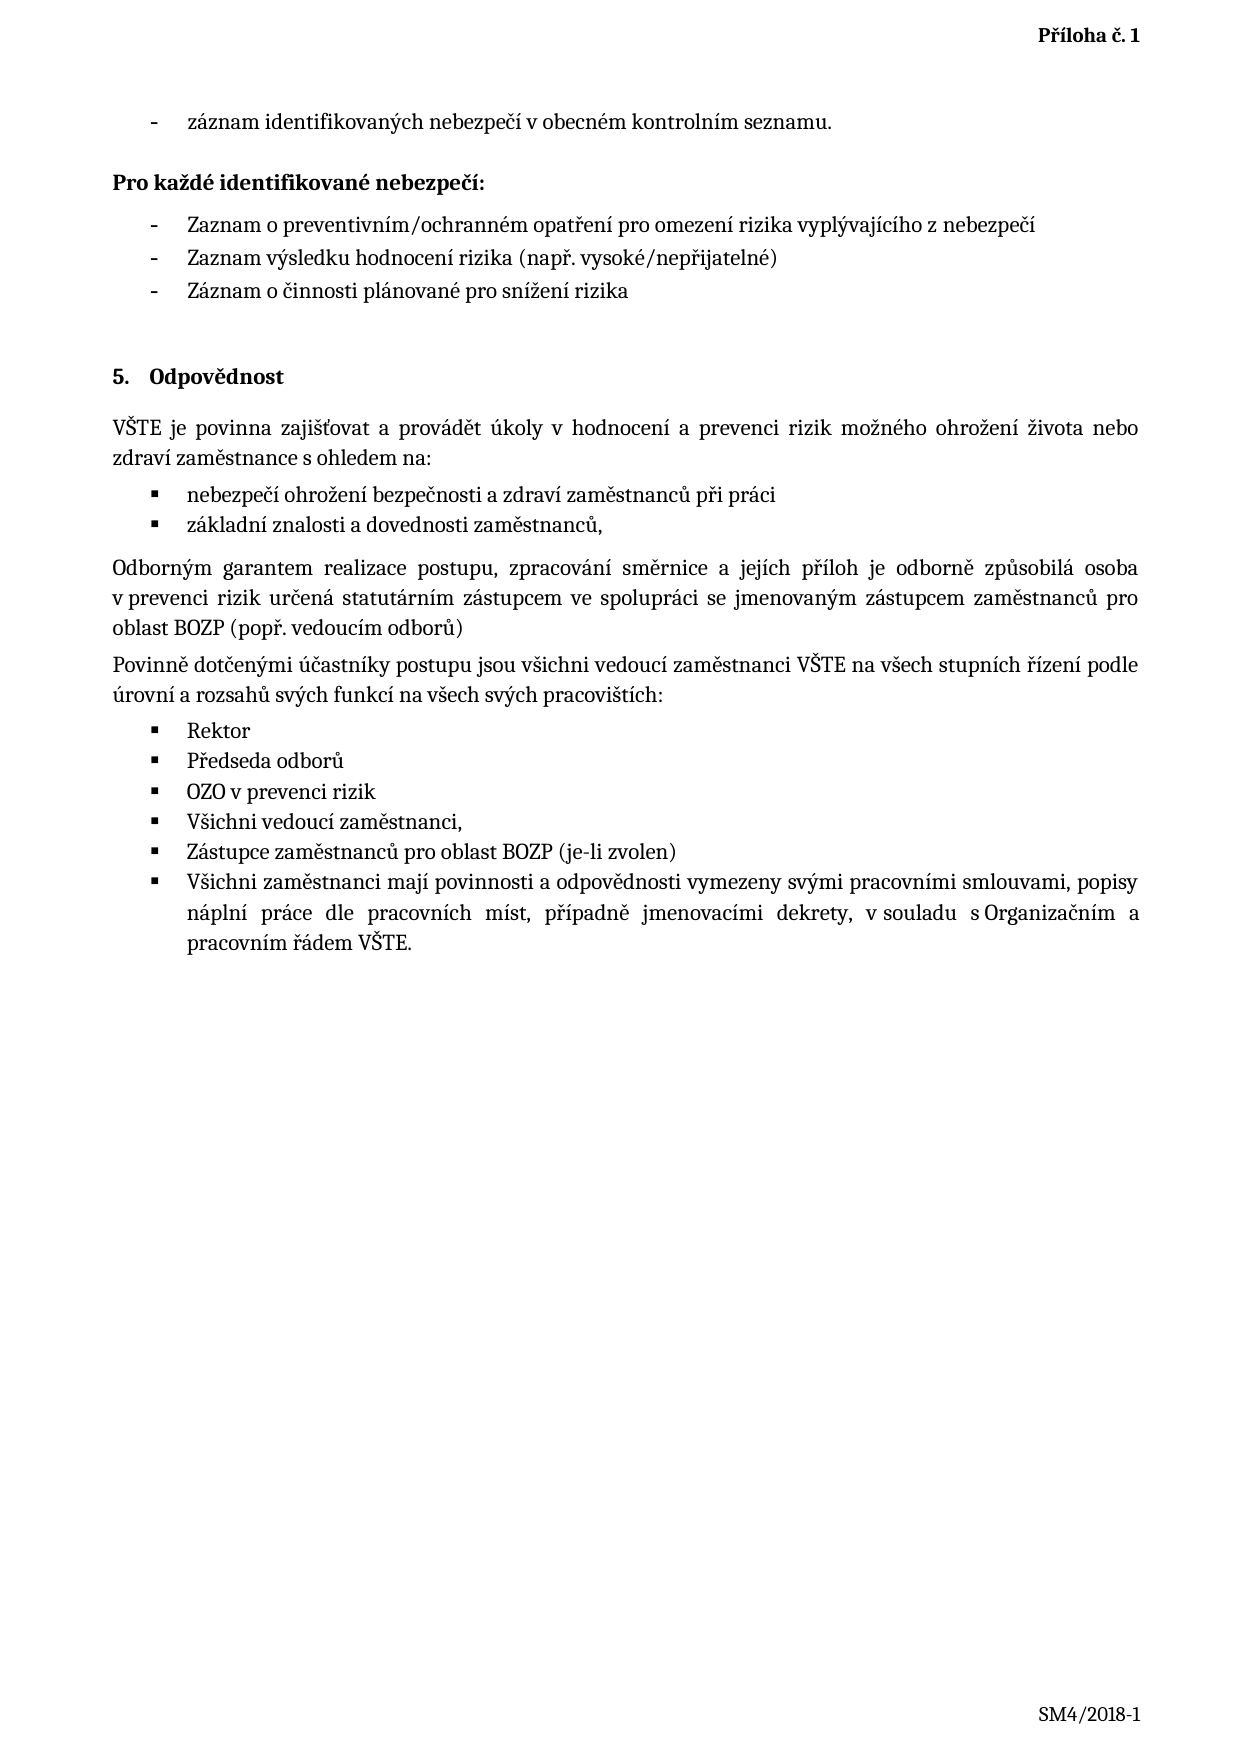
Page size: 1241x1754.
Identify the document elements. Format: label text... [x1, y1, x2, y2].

list Záznam o činnosti plánované pro snížení rizika [150, 275, 1140, 304]
text Odborným garantem realizace postupu, zpracování směrnice a jejích příloh je odborně způsobilá osoba v prevenci rizik určená statutárním zástupcem ve spolupráci se jmenovaným zástupcem zaměstnanců pro oblast BOZP (popř. vedoucím odborů) [112, 554, 1140, 641]
list Zaznam výsledku hodnocení rizika (např. vysoké/nepřijatelné) [150, 242, 1140, 271]
text Povinně dotčenými účastníky postupu jsou všichni vedoucí zaměstnanci VŠTE na všech stupních řízení podle úrovní a rozsahů svých funkcí na všech svých pracovištích: [112, 651, 1140, 708]
list Zaznam o preventivním/ochranném opatření pro omezení rizika vyplývajícího z nebezpečí [150, 209, 1140, 238]
list Všichni vedoucí zaměstnanci, [149, 809, 1140, 835]
list Všichni zaměstnanci mají povinnosti a odpovědnosti vymezeny svými pracovními smlouvami, popisy náplní práce dle pracovních míst, případně jmenovacími dekrety, v souladu s Organizačním a pracovním řádem VŠTE. [149, 869, 1140, 956]
list Předseda odborů [149, 748, 1140, 775]
list záznam identifikovaných nebezpečí v obecném kontrolním seznamu. [150, 106, 1140, 135]
list nebezpečí ohrožení bezpečnosti a zdraví zaměstnanců při práci [149, 482, 1140, 508]
list OZO v prevenci rizik [149, 778, 1140, 805]
list Rektor [149, 718, 1140, 744]
text VŠTE je povinna zajišťovat a provádět úkoly v hodnocení a prevenci rizik možného ohrožení života nebo zdraví zaměstnance s ohledem na: [112, 415, 1140, 472]
list Zástupce zaměstnanců pro oblast BOZP (je-li zvolen) [149, 839, 1140, 865]
list základní znalosti a dovednosti zaměstnanců, [149, 512, 1140, 538]
subtitle Odpovědnost [112, 364, 1140, 390]
text Pro každé identifikované nebezpečí: [112, 170, 1140, 196]
